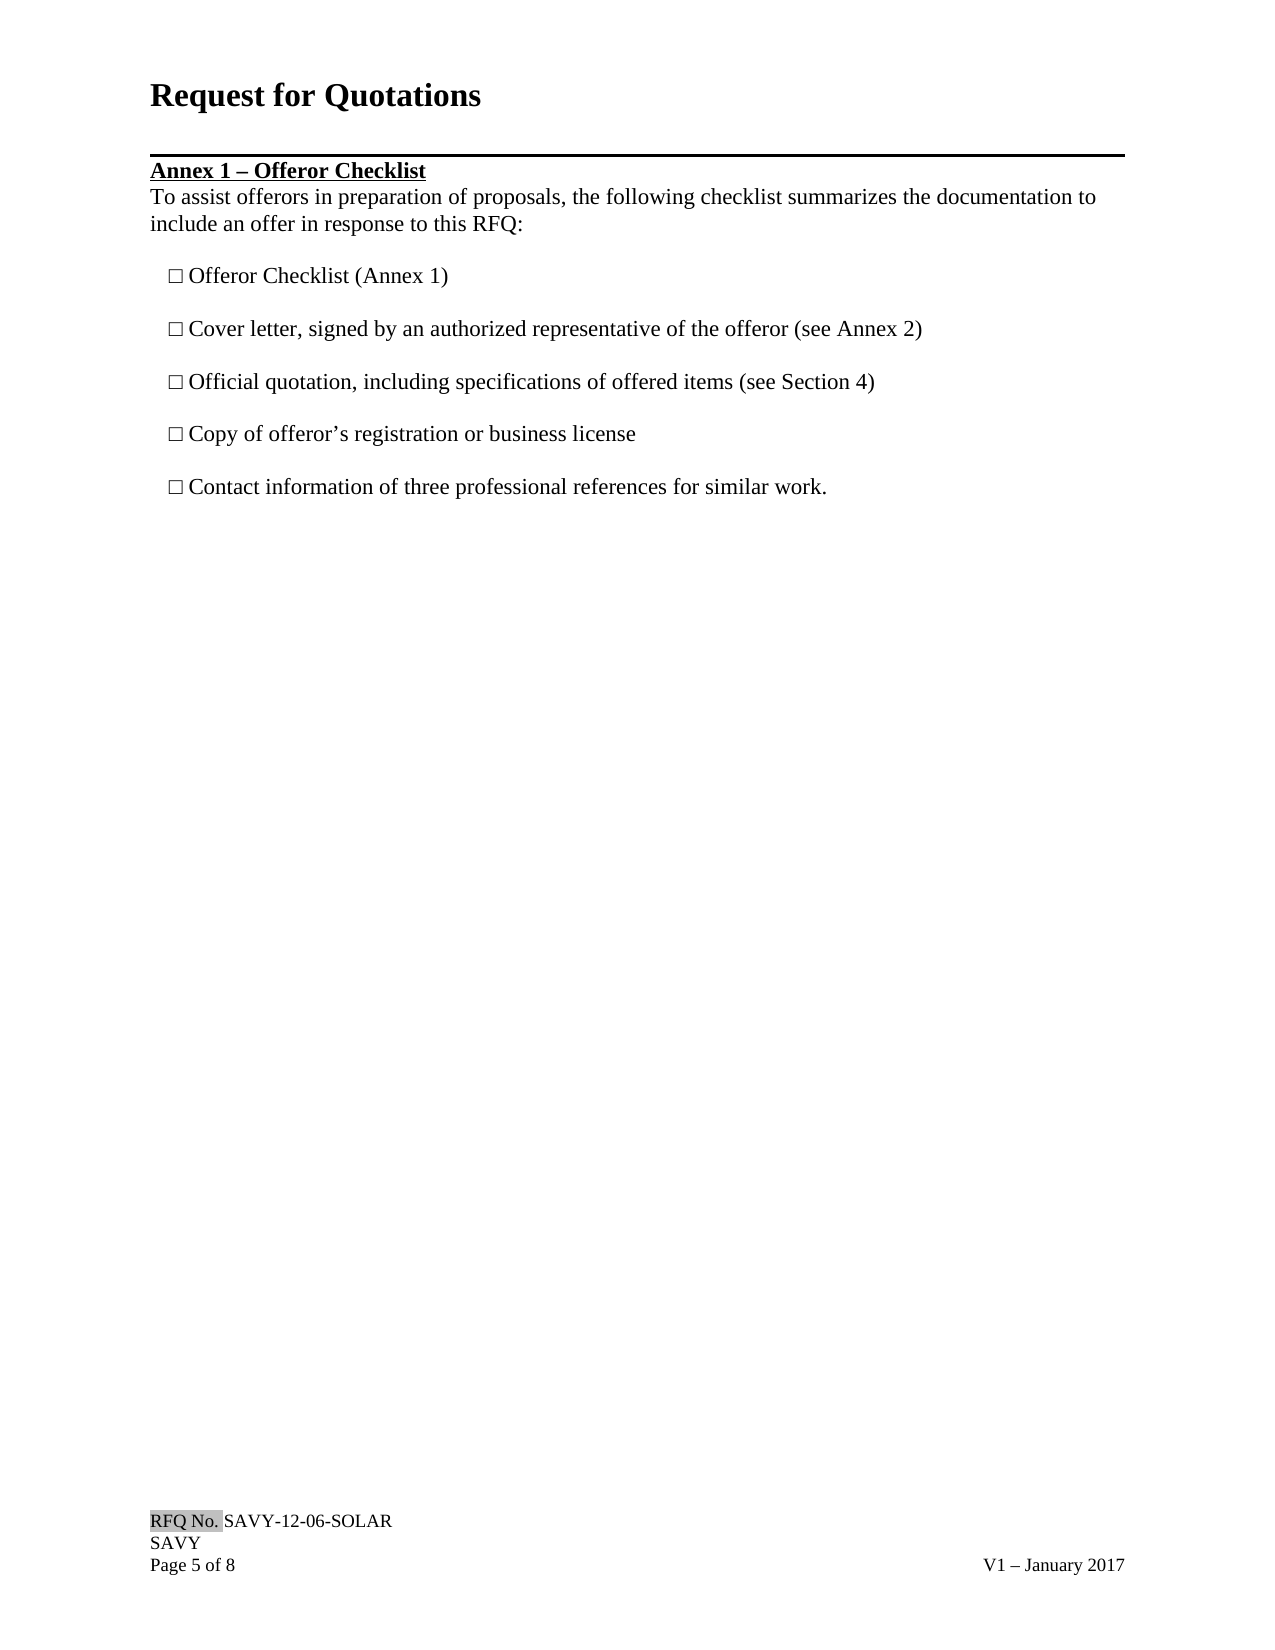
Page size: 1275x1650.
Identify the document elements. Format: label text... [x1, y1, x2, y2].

text □ Offeror Checklist (Annex 1) [169, 262, 1125, 289]
text Annex 1 – Offeror Checklist [150, 157, 1125, 183]
text □ Official quotation, including specifications of offered items (see Section 4) [169, 368, 1125, 394]
text To assist offerors in preparation of proposals, the following checklist summarizes the documentation to include an offer in response to this RFQ: [150, 183, 1125, 236]
text □ Cover letter, signed by an authorized representative of the offeror (see Annex 2) [169, 315, 1125, 341]
text □ Copy of offeror’s registration or business license [169, 420, 1125, 447]
text □ Contact information of three professional references for similar work. [169, 473, 1125, 499]
